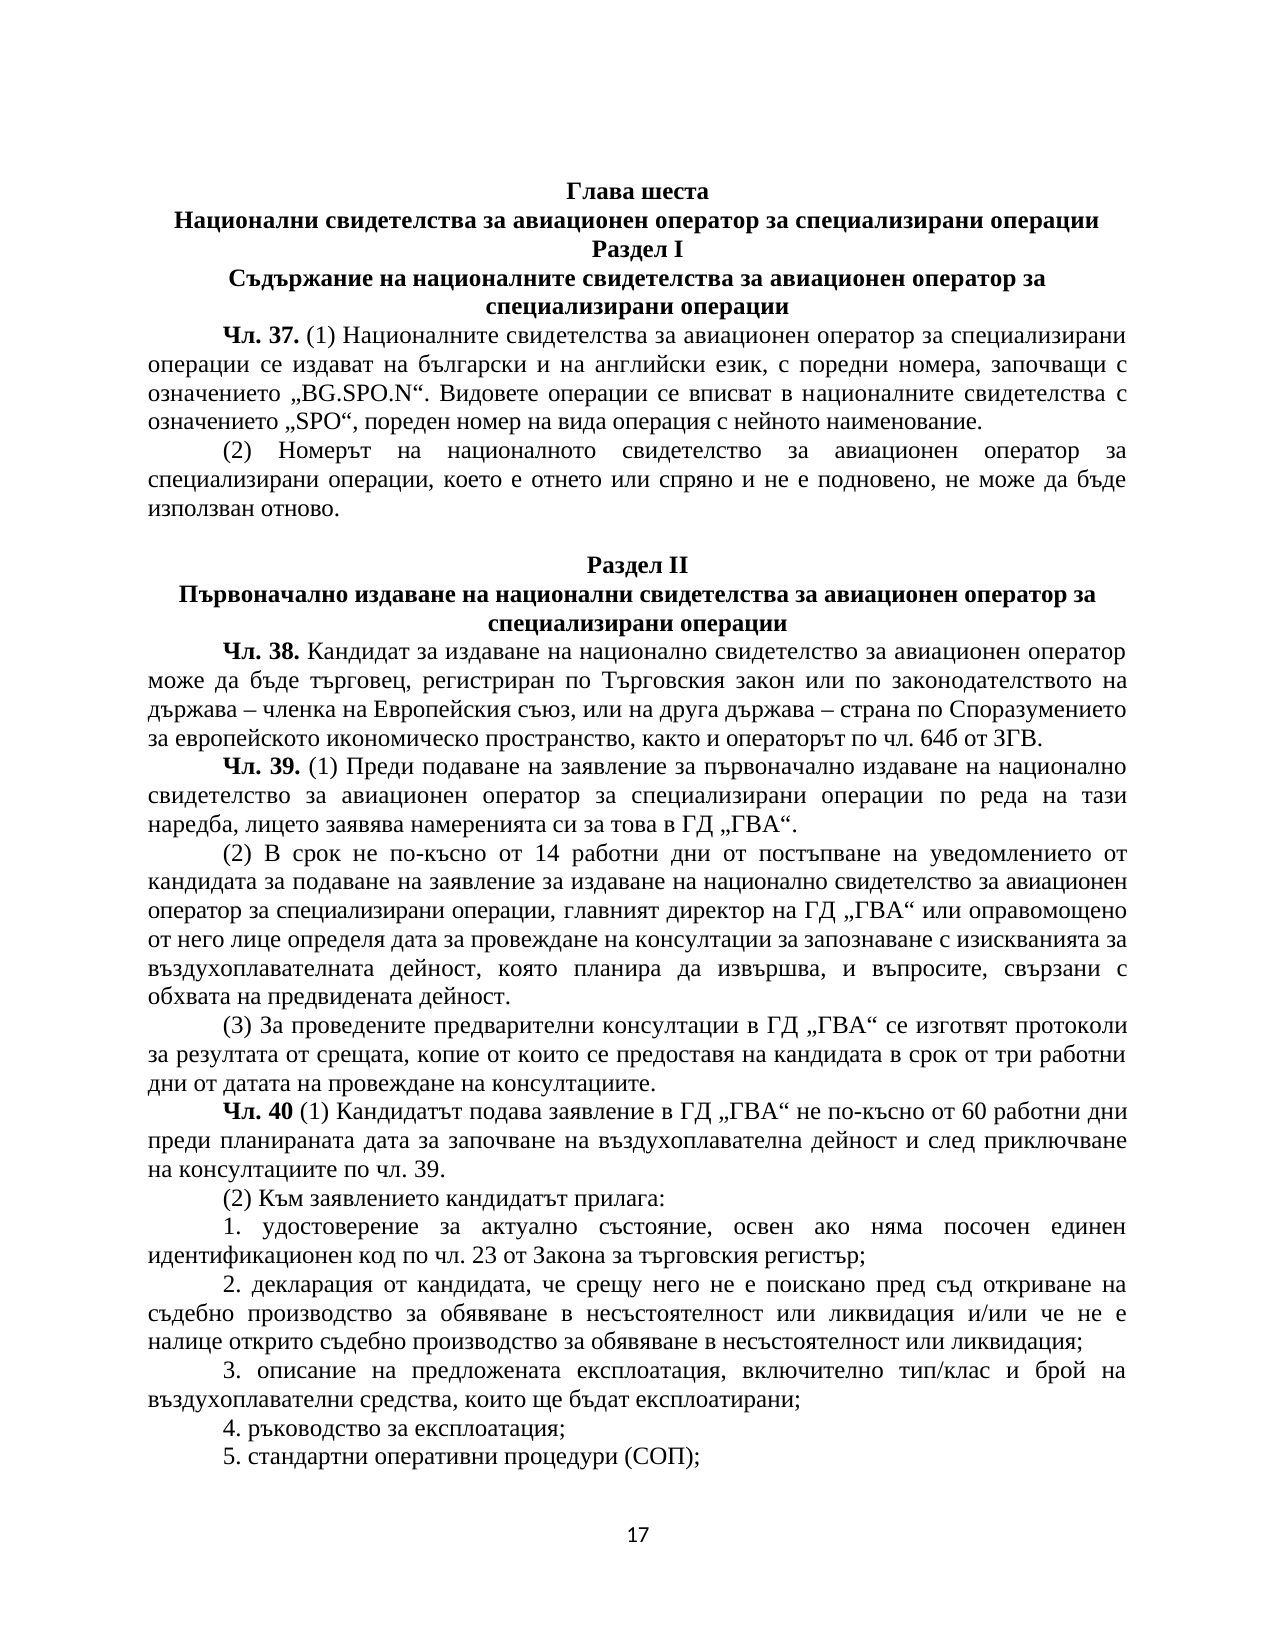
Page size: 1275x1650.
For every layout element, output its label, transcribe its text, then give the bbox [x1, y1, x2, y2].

text Първоначално издаване на национални свидетелства за авиационен оператор за специализирани операции [148, 579, 1127, 636]
text 1. удостоверение за актуално състояние, освен ако няма посочен единен идентификационен код по чл. 23 от Закона за търговския регистър; [148, 1211, 1127, 1269]
text Раздел II [148, 550, 1127, 579]
text Чл. 39. (1) Преди подаване на заявление за първоначално издаване на национално свидетелство за авиационен оператор за специализирани операции по реда на тази наредба, лицето заявява намеренията си за това в ГД „ГВА“. [148, 751, 1127, 838]
text (3) За проведените предварителни консултации в ГД „ГВА“ се изготвят протоколи за резултата от срещата, копие от които се предоставя на кандидата в срок от три работни дни от датата на провеждане на консултациите. [148, 1010, 1127, 1096]
text Глава шеста [148, 176, 1127, 205]
text Чл. 40 (1) Кандидатът подава заявление в ГД „ГВА“ не по-късно от 60 работни дни преди планираната дата за започване на въздухоплавателна дейност и след приключване на консултациите по чл. 39. [148, 1096, 1127, 1183]
text Национални свидетелства за авиационен оператор за специализирани операции [148, 205, 1127, 234]
text (2) Номерът на националното свидетелство за авиационен оператор за специализирани операции, което е отнето или спряно и не е подновено, не може да бъде използван отново. [148, 435, 1127, 521]
text 3. описание на предложената експлоатация, включително тип/клас и брой на въздухоплавателни средства, които ще бъдат експлоатирани; [148, 1355, 1127, 1413]
text (2) Към заявлението кандидатът прилага: [148, 1183, 1127, 1211]
text 2. декларация от кандидата, че срещу него не е поискано пред съд откриване на съдебно производство за обявяване в несъстоятелност или ликвидация и/или че не е налице открито съдебно производство за обявяване в несъстоятелност или ликвидация; [148, 1269, 1127, 1355]
text Съдържание на националните свидетелства за авиационен оператор за специализирани операции [148, 263, 1127, 320]
text Чл. 37. (1) Националните свидетелства за авиационен оператор за специализирани операции се издават на български и на английски език, с поредни номера, започващи с означението „BG.SPO.N“. Видовете операции се вписват в националните свидетелства с означението „SPO“, пореден номер на вида операция с нейното наименование. [148, 320, 1127, 435]
text 5. стандартни оперативни процедури (СОП); [148, 1441, 1127, 1470]
text Чл. 38. Кандидат за издаване на национално свидетелство за авиационен оператор може да бъде търговец, регистриран по Търговския закон или по законодателството на държава – членка на Европейския съюз, или на друга държава – страна по Споразумението за европейското икономическо пространство, както и операторът по чл. 64б от ЗГВ. [148, 636, 1127, 751]
text Раздел I [148, 234, 1127, 263]
text (2) В срок не по-късно от 14 работни дни от постъпване на уведомлението от кандидата за подаване на заявление за издаване на национално свидетелство за авиационен оператор за специализирани операции, главният директор на ГД „ГВА“ или оправомощено от него лице определя дата за провеждане на консултации за запознаване с изискванията за въздухоплавателната дейност, която планира да извършва, и въпросите, свързани с обхвата на предвидената дейност. [148, 838, 1127, 1010]
text 4. ръководство за експлоатация; [148, 1413, 1127, 1441]
